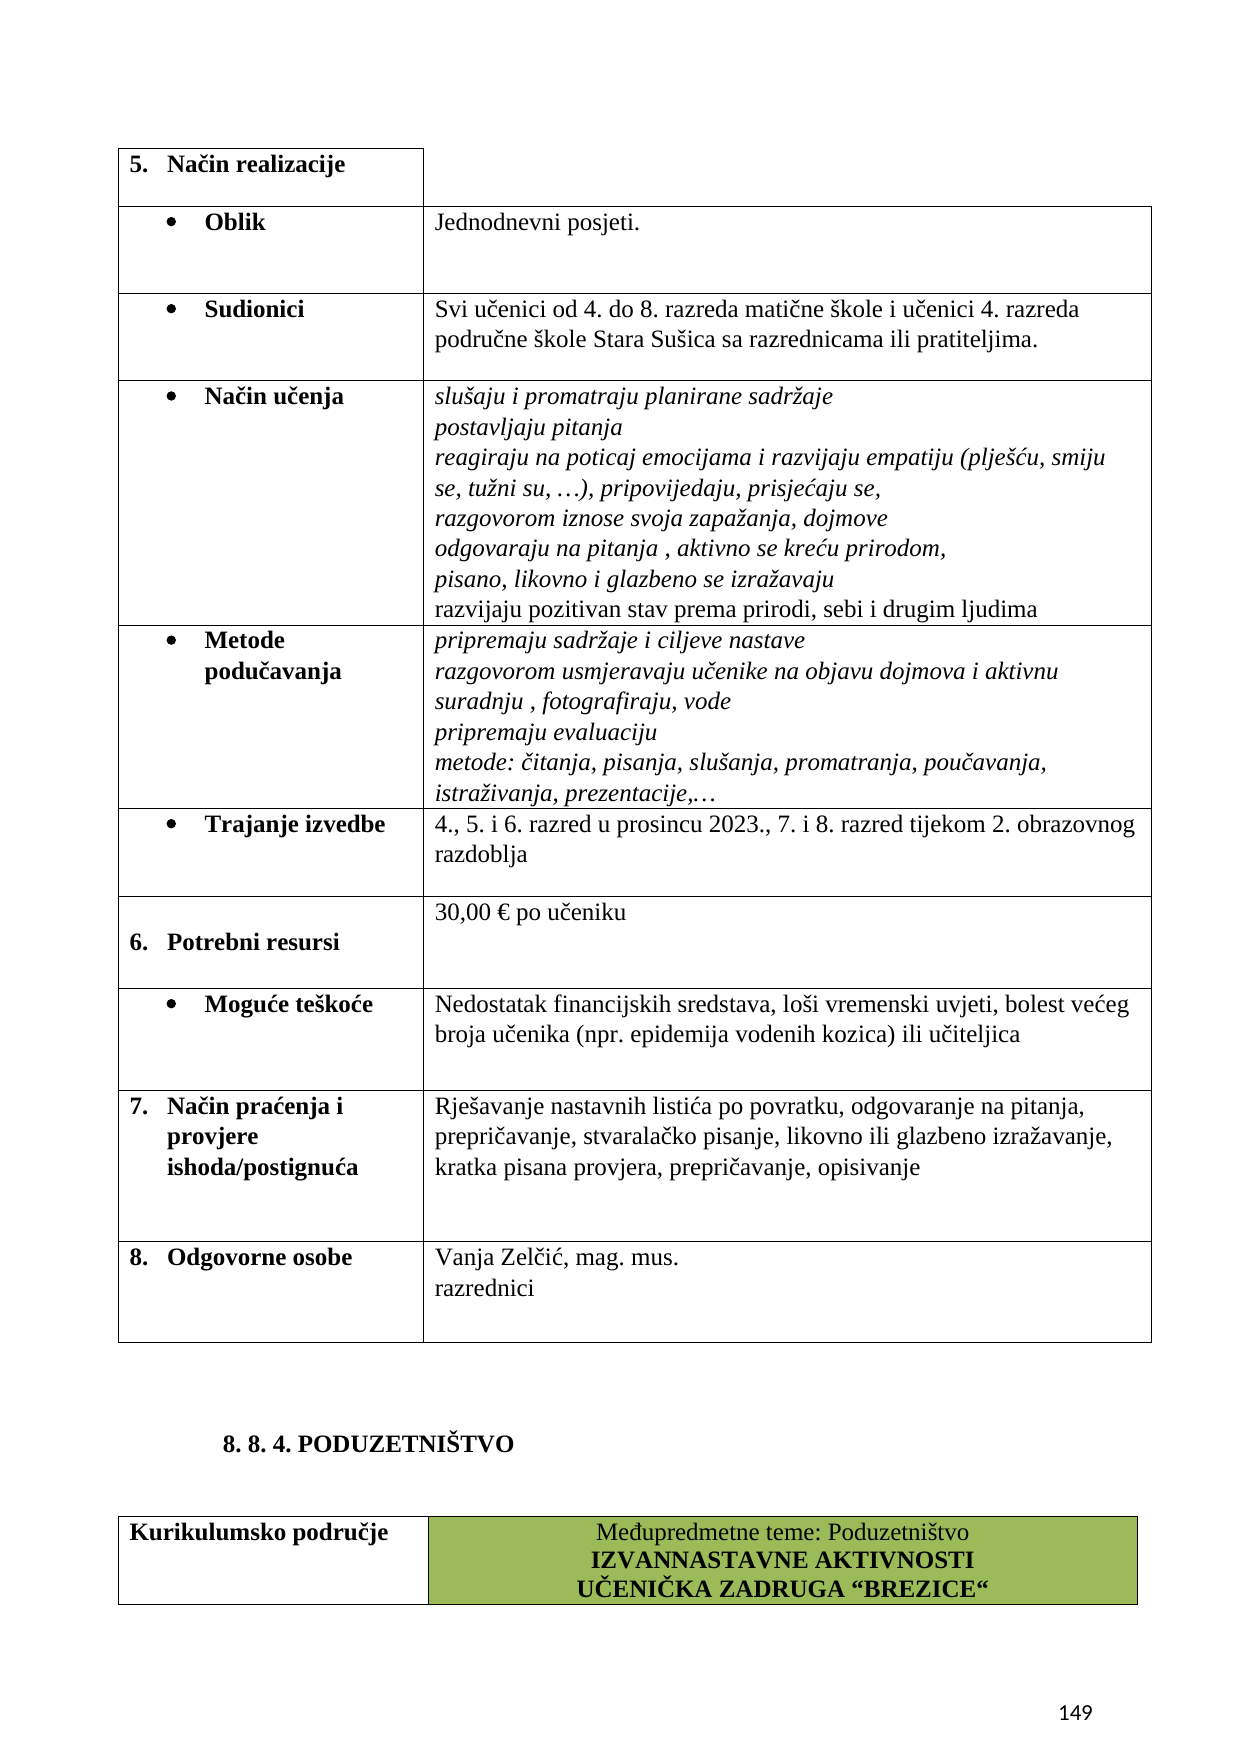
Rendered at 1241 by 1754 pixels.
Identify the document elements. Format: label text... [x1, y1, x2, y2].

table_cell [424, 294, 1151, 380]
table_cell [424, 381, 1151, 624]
text 8. 8. 4. PODUZETNIŠTVO [223, 1429, 1093, 1458]
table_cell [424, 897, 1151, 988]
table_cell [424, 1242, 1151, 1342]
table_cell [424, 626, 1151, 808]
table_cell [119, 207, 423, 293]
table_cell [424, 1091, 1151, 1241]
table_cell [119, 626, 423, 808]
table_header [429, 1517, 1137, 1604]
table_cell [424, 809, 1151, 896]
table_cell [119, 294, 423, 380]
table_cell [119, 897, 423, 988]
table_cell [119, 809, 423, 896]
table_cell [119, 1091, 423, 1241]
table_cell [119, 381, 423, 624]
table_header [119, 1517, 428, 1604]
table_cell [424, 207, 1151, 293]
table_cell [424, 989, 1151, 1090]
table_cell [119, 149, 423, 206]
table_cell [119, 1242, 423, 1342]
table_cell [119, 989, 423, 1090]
